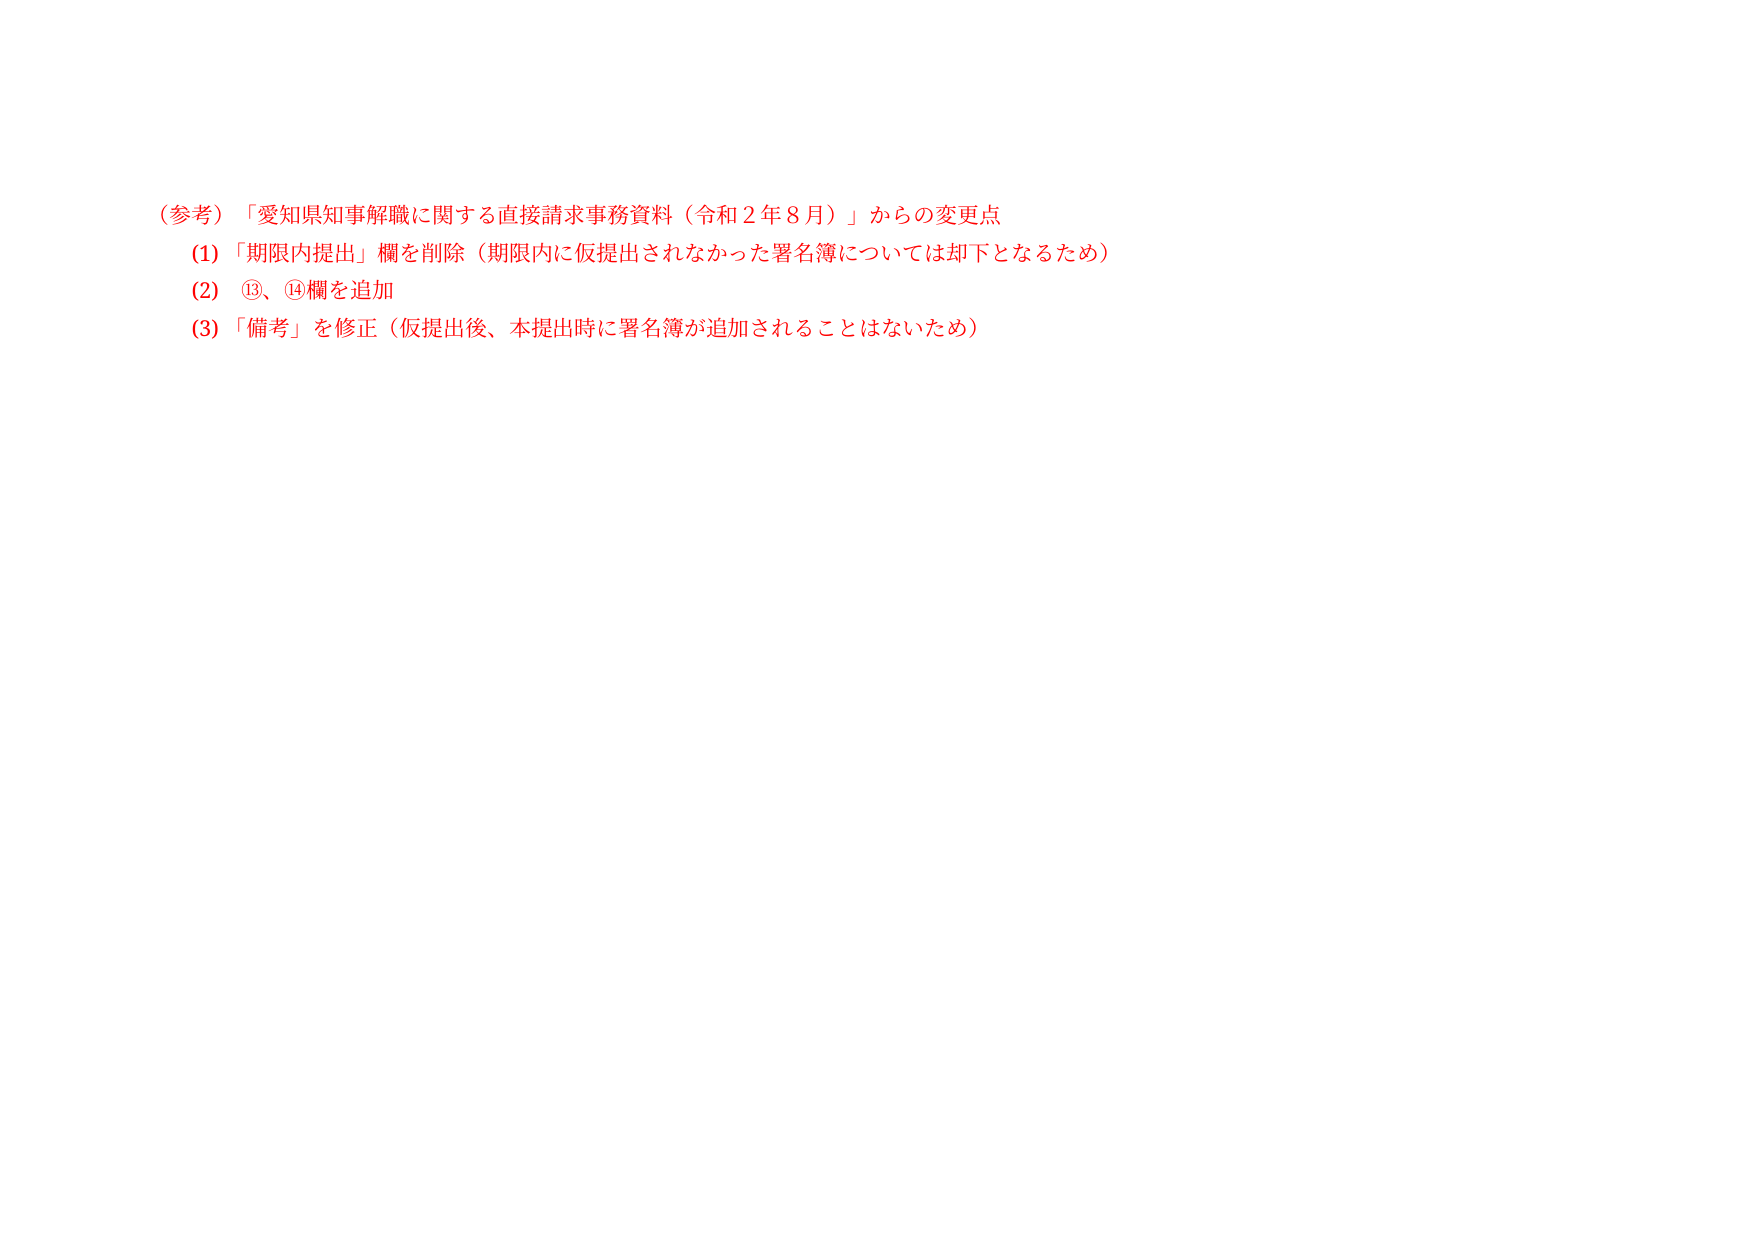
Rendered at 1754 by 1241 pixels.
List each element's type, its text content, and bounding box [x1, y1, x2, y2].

text （参考）「愛知県知事解職に関する直接請求事務資料（令和２年８月）」からの変更点 [148, 196, 1654, 233]
text (3) 「備考」を修正（仮提出後、本提出時に署名簿が追加されることはないため） [148, 308, 1654, 346]
text (1) 「期限内提出」欄を削除（期限内に仮提出されなかった署名簿については却下となるため） [148, 233, 1654, 271]
text (2) ⑬、⑭欄を追加 [148, 271, 1654, 308]
